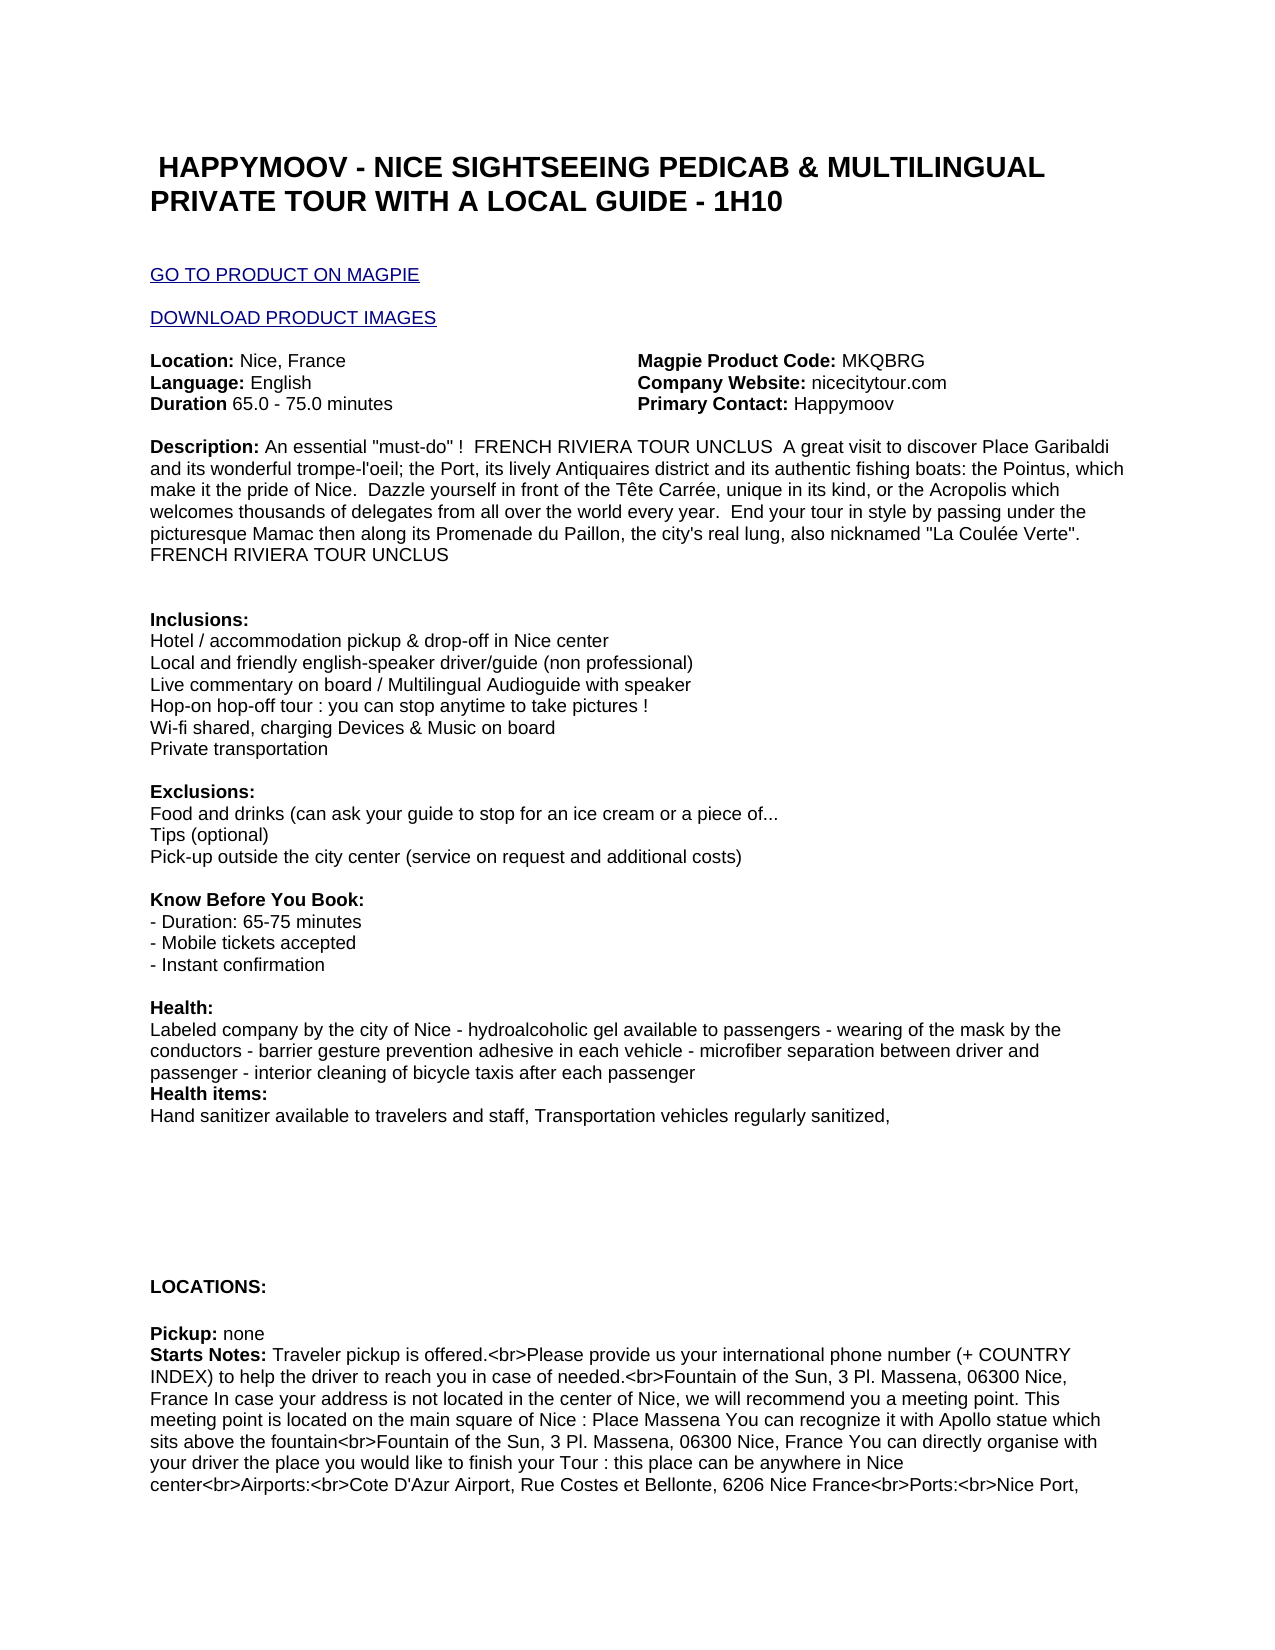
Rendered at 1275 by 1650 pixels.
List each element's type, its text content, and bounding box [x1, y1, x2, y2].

text - Mobile tickets accepted [150, 932, 1125, 954]
text Hand sanitizer available to travelers and staff, Transportation vehicles regularly sanitized, [150, 1104, 1125, 1126]
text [150, 1344, 1125, 1495]
text Health: [150, 997, 1125, 1018]
subtitle Happymoov - Nice Sightseeing Pedicab & Multilingual Private Tour with a Local Guide - 1h10 [150, 150, 1125, 217]
text GO TO PRODUCT ON MAGPIE [150, 264, 1125, 285]
subtitle Locations: [150, 1276, 1125, 1298]
text - Instant confirmation [150, 954, 1125, 975]
text Pickup: none [150, 1323, 1125, 1344]
text DOWNLOAD PRODUCT IMAGES [150, 307, 1125, 328]
text Know Before You Book: [150, 889, 1125, 911]
text Pick-up outside the city center (service on request and additional costs) [150, 846, 1125, 867]
text Labeled company by the city of Nice - hydroalcoholic gel available to passengers - wearing of the mask by the conductors - barrier gesture prevention adhesive in each vehicle - microfiber separation between driver and passenger - interior cleaning of bicycle taxis after each passenger [150, 1018, 1125, 1083]
text Wi-fi shared, charging Devices & Music on board [150, 716, 1125, 738]
text Tips (optional) [150, 824, 1125, 846]
text Local and friendly english-speaker driver/guide (non professional) [150, 652, 1125, 673]
text Food and drinks (can ask your guide to stop for an ice cream or a piece of... [150, 803, 1125, 824]
text Exclusions: [150, 781, 1125, 803]
text Private transportation [150, 738, 1125, 759]
text Hotel / accommodation pickup & drop-off in Nice center [150, 630, 1125, 652]
text Health items: [150, 1083, 1125, 1104]
text Description: An essential "must-do" ! FRENCH RIVIERA TOUR UNCLUS A great visit to discover Place Garibaldi and its wonderful trompe-l'oeil; the Port, its lively Antiquaires district and its authentic fishing boats: the Pointus, which make it the pride of Nice. Dazzle yourself in front of the Tête Carrée, unique in its kind, or the Acropolis which welcomes thousands of delegates from all over the world every year. End your tour in style by passing under the picturesque Mamac then along its Promenade du Paillon, the city's real lung, also nicknamed "La Coulée Verte". FRENCH RIVIERA TOUR UNCLUS [150, 436, 1125, 566]
table_header Magpie Product Code: MKQBRG Company Website: nicecitytour.com Primary Contact: Happymoov [626, 350, 1114, 414]
text Inclusions: [150, 609, 1125, 630]
table_header Location: Nice, France Language: English Duration 65.0 - 75.0 minutes [139, 350, 626, 414]
text Hop-on hop-off tour : you can stop anytime to take pictures ! [150, 695, 1125, 716]
text Live commentary on board / Multilingual Audioguide with speaker [150, 673, 1125, 695]
text - Duration: 65-75 minutes [150, 911, 1125, 932]
